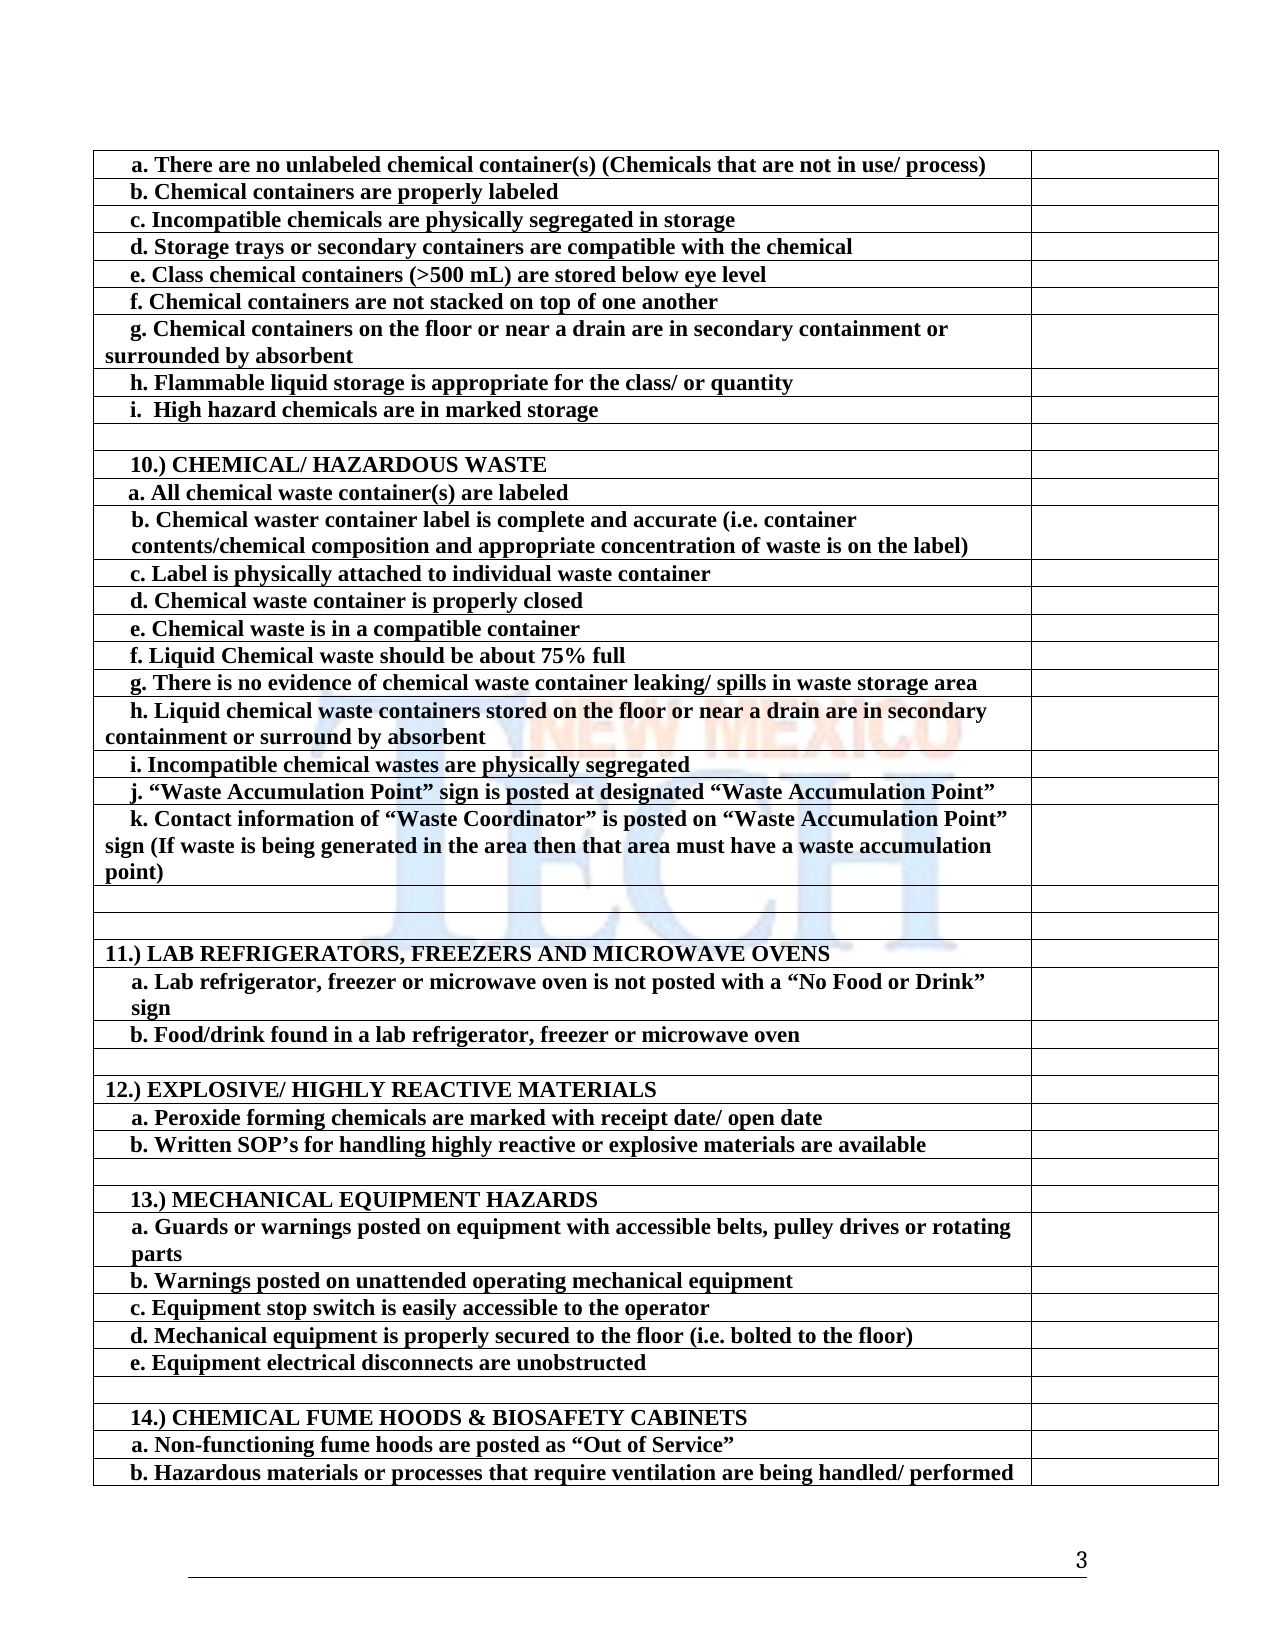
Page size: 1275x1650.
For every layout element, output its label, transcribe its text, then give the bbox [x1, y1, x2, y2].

table_cell [1032, 670, 1218, 696]
table_cell b. Chemical waster container label is complete and accurate (i.e. container contents/chemical composition and appropriate concentration of waste is on the label) [94, 506, 1031, 559]
table_cell i. High hazard chemicals are in marked storage [94, 397, 1031, 423]
table_cell [1032, 805, 1218, 884]
table_cell [1032, 751, 1218, 777]
table_cell j. “Waste Accumulation Point” sign is posted at designated “Waste Accumulation Point” [94, 778, 1031, 804]
table_cell 12.) EXPLOSIVE/ HIGHLY REACTIVE MATERIALS [94, 1076, 1031, 1103]
table_cell a. Lab refrigerator, freezer or microwave oven is not posted with a “No Food or Drink” sign [94, 968, 1031, 1020]
table_cell f. Chemical containers are not stacked on top of one another [94, 288, 1031, 314]
table_cell [1032, 1404, 1218, 1430]
table_cell [1032, 1377, 1218, 1403]
table_cell [1032, 424, 1218, 450]
table_cell [1032, 506, 1218, 559]
table_cell [1032, 968, 1218, 1020]
table_cell 14.) CHEMICAL FUME HOODS & BIOSAFETY CABINETS [94, 1404, 1031, 1430]
table_cell d. Chemical waste container is properly closed [94, 587, 1031, 614]
table_cell [1032, 1131, 1218, 1157]
table_cell [94, 913, 1031, 939]
table_cell g. There is no evidence of chemical waste container leaking/ spills in waste storage area [94, 670, 1031, 696]
table_cell b. Written SOP’s for handling highly reactive or explosive materials are available [94, 1131, 1031, 1157]
table_cell [1032, 179, 1218, 205]
table_cell [94, 424, 1031, 450]
table_cell [1032, 1267, 1218, 1293]
table_cell [1032, 1076, 1218, 1103]
table_cell [1032, 397, 1218, 423]
table_cell a. Peroxide forming chemicals are marked with receipt date/ open date [94, 1104, 1031, 1130]
table_cell [1032, 1459, 1218, 1485]
table_cell [1032, 615, 1218, 641]
table_cell [1032, 697, 1218, 749]
table_cell d. Storage trays or secondary containers are compatible with the chemical [94, 233, 1031, 259]
table_cell a. All chemical waste container(s) are labeled [94, 479, 1031, 505]
table_cell [94, 1377, 1031, 1403]
table_cell [1032, 151, 1218, 177]
table_cell k. Contact information of “Waste Coordinator” is posted on “Waste Accumulation Point” sign (If waste is being generated in the area then that area must have a waste accumulation point) [94, 805, 1031, 884]
table_cell 13.) MECHANICAL EQUIPMENT HAZARDS [94, 1186, 1031, 1212]
table_cell [1032, 913, 1218, 939]
table_cell [1032, 1021, 1218, 1048]
table_cell [1032, 642, 1218, 668]
table_cell a. Non-functioning fume hoods are posted as “Out of Service” [94, 1431, 1031, 1458]
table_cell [94, 1459, 1031, 1485]
table_cell [1032, 206, 1218, 232]
table_cell [1032, 233, 1218, 259]
table_cell [1032, 1294, 1218, 1321]
table_cell b. Warnings posted on unattended operating mechanical equipment [94, 1267, 1031, 1293]
table_cell [1032, 1349, 1218, 1376]
table_cell [1032, 315, 1218, 368]
table_cell g. Chemical containers on the floor or near a drain are in secondary containment or surrounded by absorbent [94, 315, 1031, 368]
table_cell a. Guards or warnings posted on equipment with accessible belts, pulley drives or rotating parts [94, 1213, 1031, 1266]
table_cell [1032, 1431, 1218, 1458]
table_cell h. Flammable liquid storage is appropriate for the class/ or quantity [94, 369, 1031, 396]
table_cell [1032, 560, 1218, 586]
table_cell [1032, 886, 1218, 912]
table_cell a. There are no unlabeled chemical container(s) (Chemicals that are not in use/ process) [94, 151, 1031, 177]
table_cell [1032, 1104, 1218, 1130]
table_cell f. Liquid Chemical waste should be about 75% full [94, 642, 1031, 668]
table_cell [1032, 1049, 1218, 1075]
table_cell [1032, 1159, 1218, 1185]
table_cell [1032, 940, 1218, 967]
table_cell [1032, 587, 1218, 614]
table_cell [1032, 261, 1218, 287]
table_cell i. Incompatible chemical wastes are physically segregated [94, 751, 1031, 777]
table_cell [1032, 369, 1218, 396]
table_cell [1032, 778, 1218, 804]
table_cell e. Class chemical containers (>500 mL) are stored below eye level [94, 261, 1031, 287]
table_cell 11.) LAB REFRIGERATORS, FREEZERS AND MICROWAVE OVENS [94, 940, 1031, 967]
table_cell [94, 1049, 1031, 1075]
table_cell d. Mechanical equipment is properly secured to the floor (i.e. bolted to the floor) [94, 1322, 1031, 1348]
table_cell [1032, 451, 1218, 478]
table_cell c. Equipment stop switch is easily accessible to the operator [94, 1294, 1031, 1321]
table_cell [1032, 1322, 1218, 1348]
table_cell b. Food/drink found in a lab refrigerator, freezer or microwave oven [94, 1021, 1031, 1048]
table_cell [94, 886, 1031, 912]
table_cell [1032, 479, 1218, 505]
table_cell h. Liquid chemical waste containers stored on the floor or near a drain are in secondary containment or surround by absorbent [94, 697, 1031, 749]
table_cell [1032, 1213, 1218, 1266]
table_cell e. Chemical waste is in a compatible container [94, 615, 1031, 641]
table_cell e. Equipment electrical disconnects are unobstructed [94, 1349, 1031, 1376]
table_cell c. Label is physically attached to individual waste container [94, 560, 1031, 586]
table_cell b. Chemical containers are properly labeled [94, 179, 1031, 205]
table_cell c. Incompatible chemicals are physically segregated in storage [94, 206, 1031, 232]
table_cell [1032, 288, 1218, 314]
table_cell [94, 1159, 1031, 1185]
table_cell 10.) CHEMICAL/ HAZARDOUS WASTE [94, 451, 1031, 478]
table_cell [1032, 1186, 1218, 1212]
